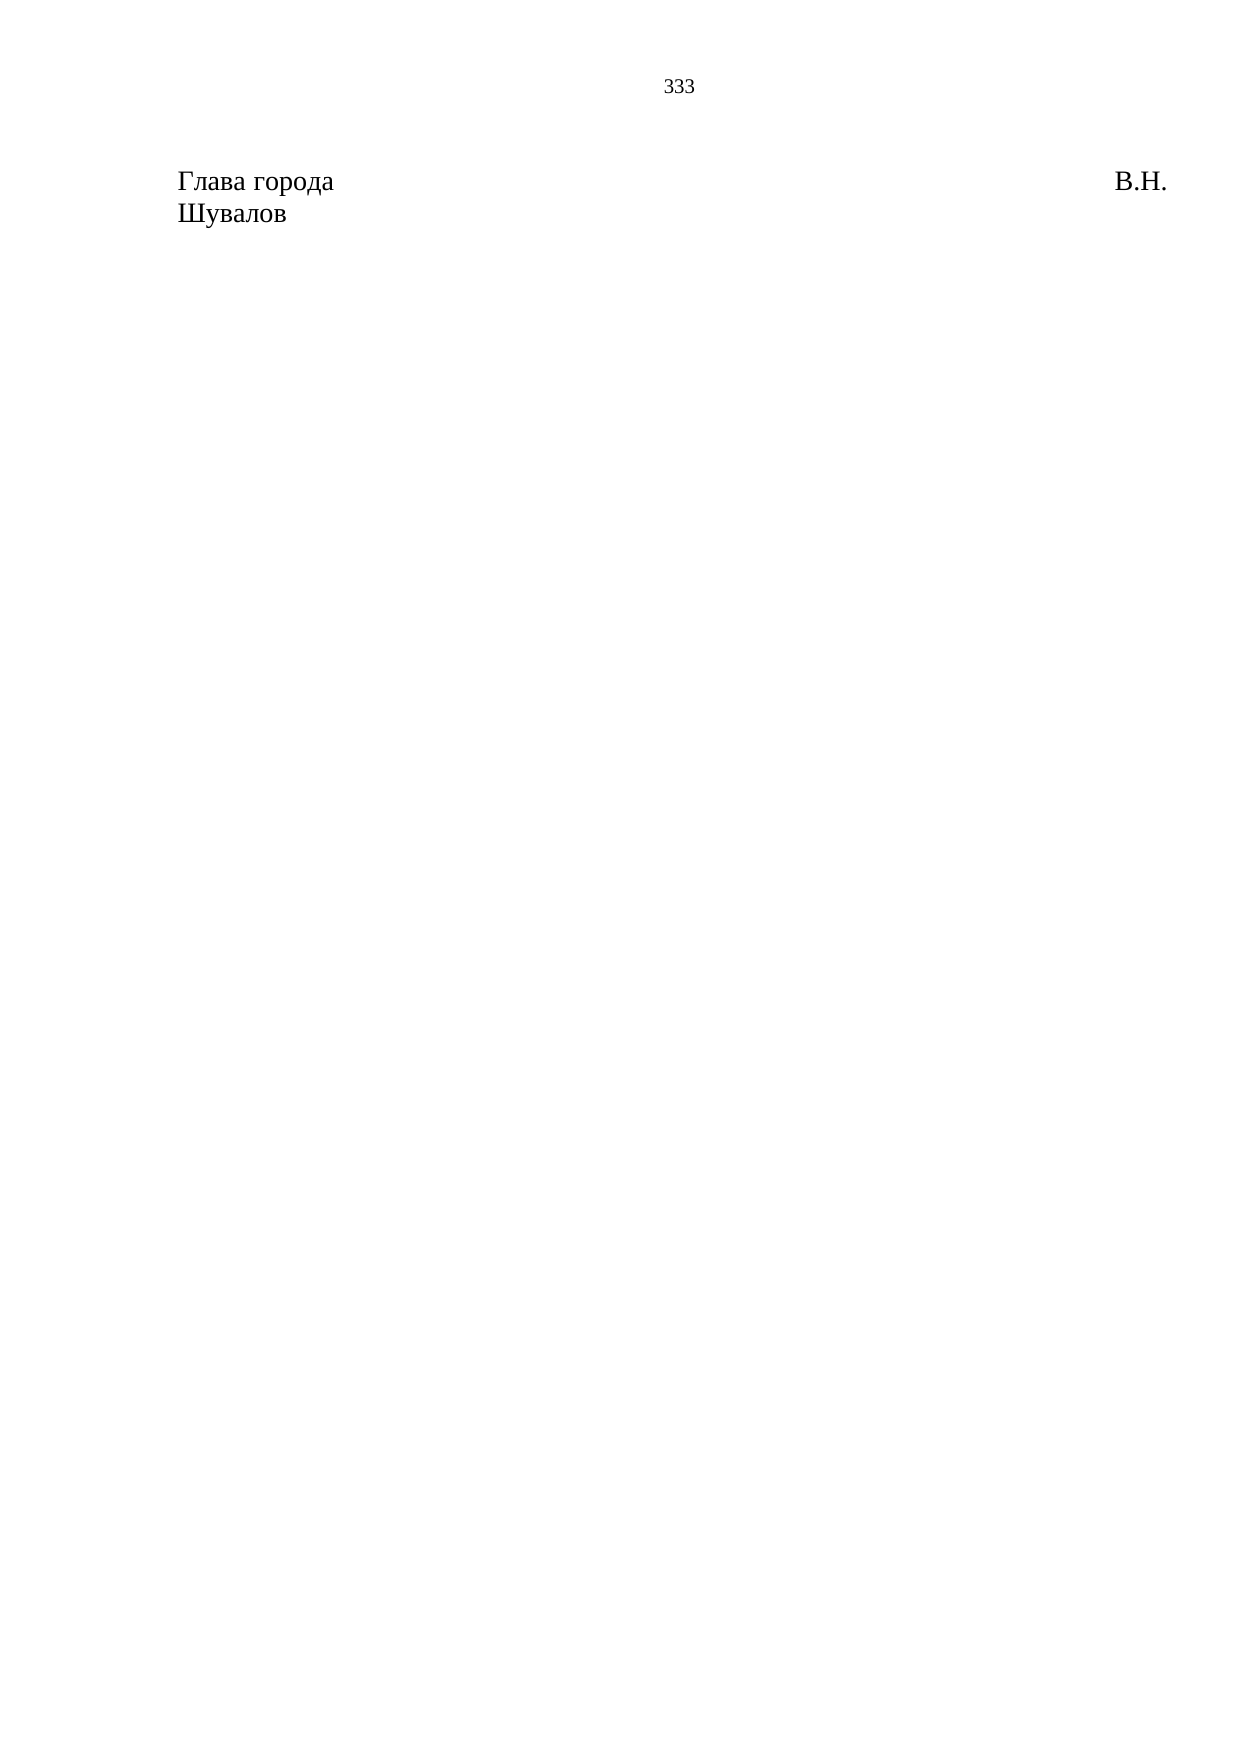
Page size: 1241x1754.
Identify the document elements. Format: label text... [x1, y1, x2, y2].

text Глава города В.Н. Шувалов [177, 164, 1181, 229]
